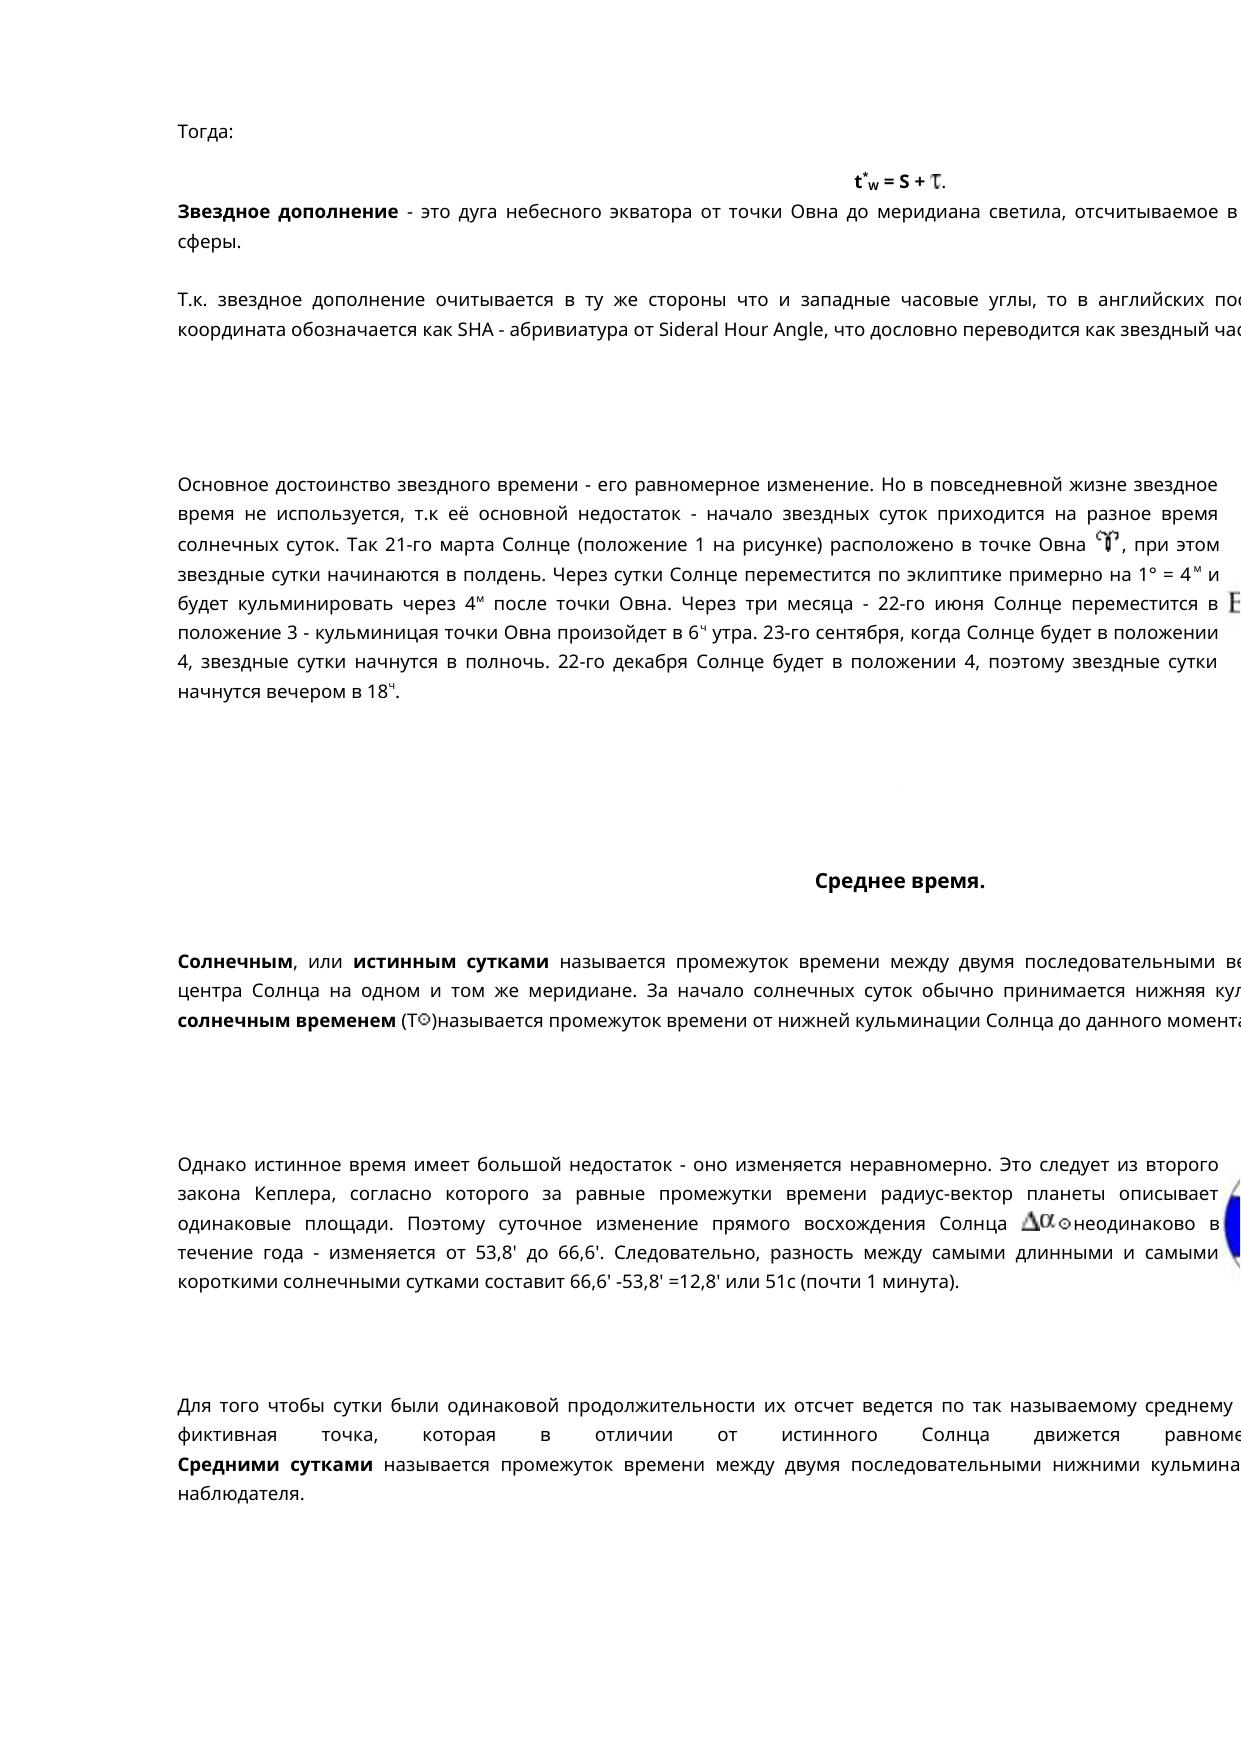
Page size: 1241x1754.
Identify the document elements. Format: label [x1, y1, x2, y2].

picture [1021, 1211, 1074, 1231]
picture [417, 1012, 432, 1027]
table_cell [177, 118, 1240, 1531]
picture [930, 174, 941, 189]
picture [1095, 530, 1122, 552]
picture [1223, 416, 1241, 784]
picture [1220, 1107, 1241, 1339]
